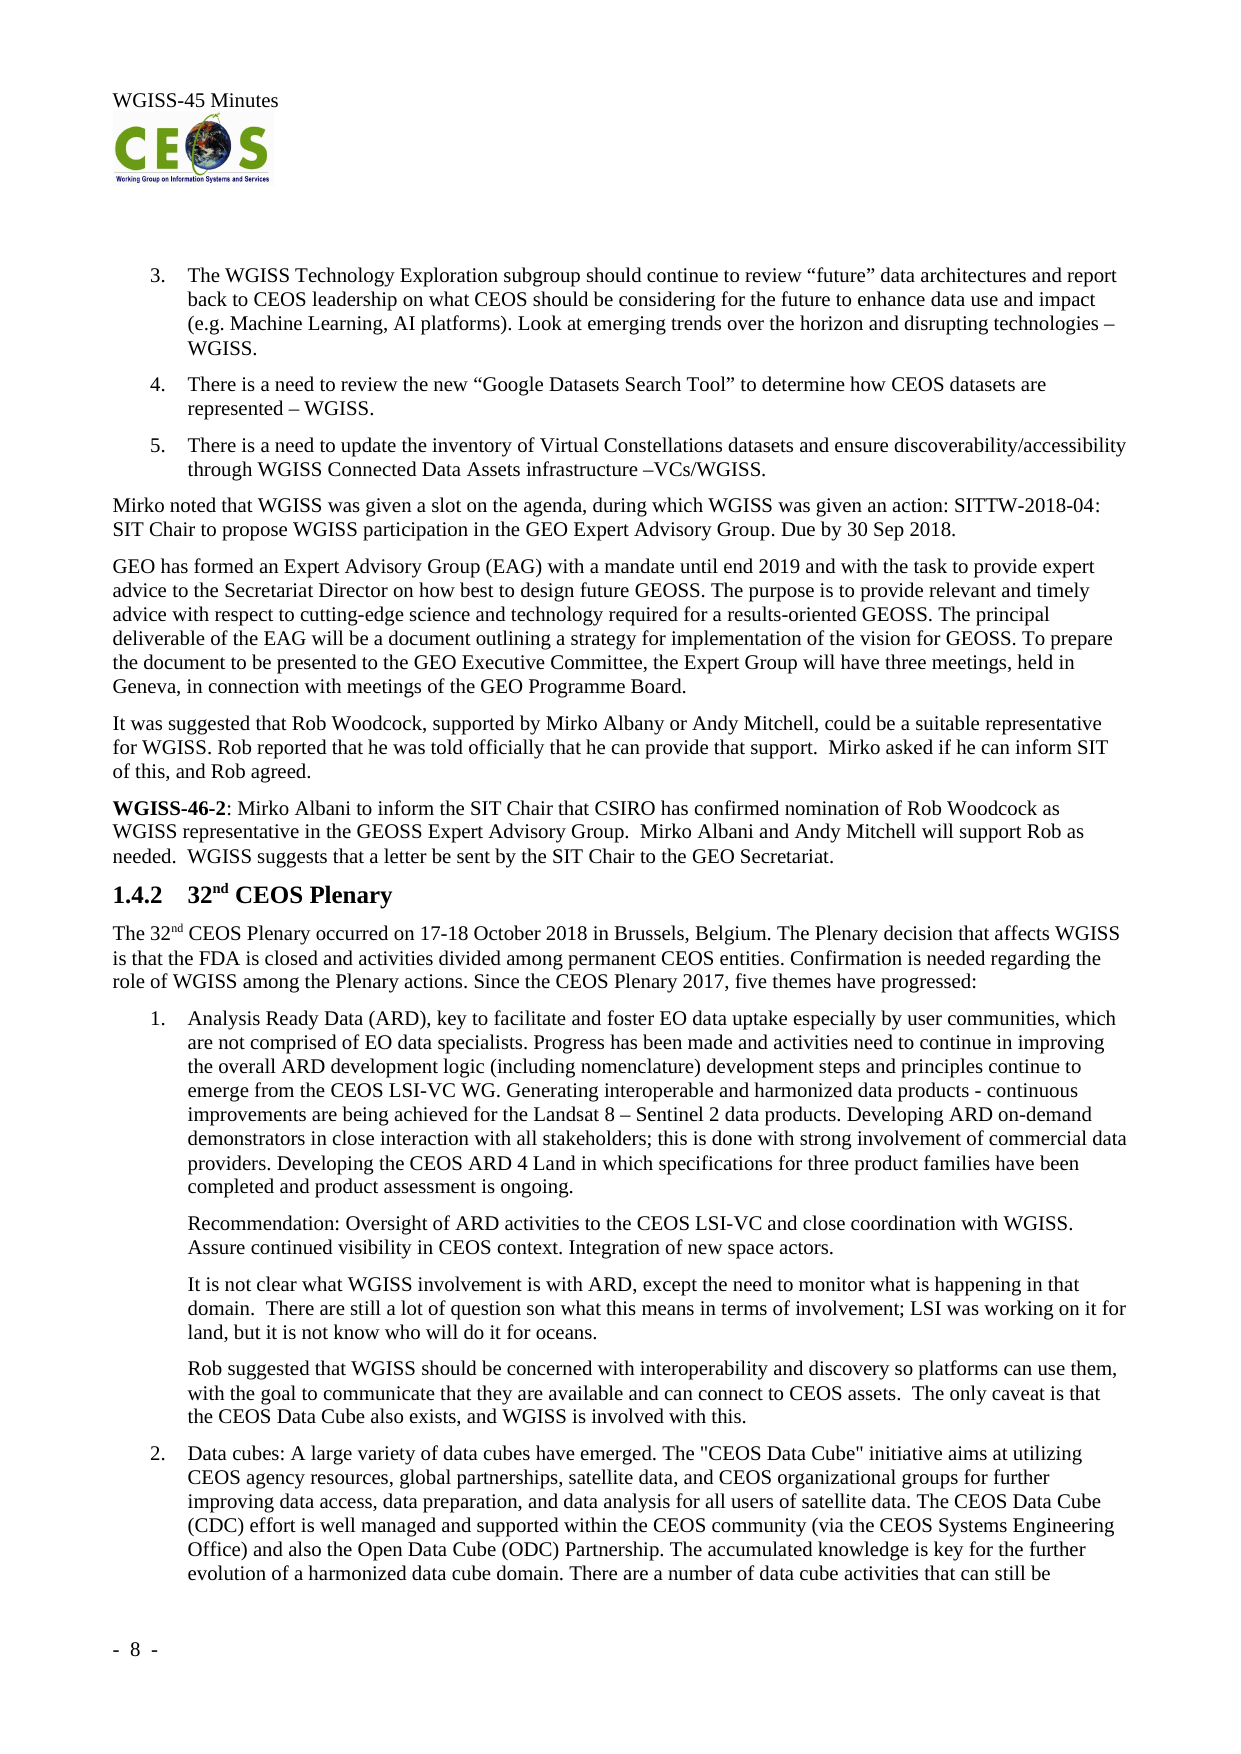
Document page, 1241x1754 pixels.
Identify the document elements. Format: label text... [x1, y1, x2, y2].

list There is a need to review the new “Google Datasets Search Tool” to determine how CEOS datasets are represented – WGISS. [150, 372, 1128, 420]
picture [112, 111, 274, 186]
subtitle 32nd CEOS Plenary [112, 880, 1128, 909]
text It was suggested that Rob Woodcock, supported by Mirko Albany or Andy Mitchell, could be a suitable representative for WGISS. Rob reported that he was told officially that he can provide that support. Mirko asked if he can inform SIT of this, and Rob agreed. [112, 711, 1128, 783]
list There is a need to update the inventory of Virtual Constellations datasets and ensure discoverability/accessibility through WGISS Connected Data Assets infrastructure –VCs/WGISS. [150, 433, 1128, 481]
text Recommendation: Oversight of ARD activities to the CEOS LSI-VC and close coordination with WGISS. Assure continued visibility in CEOS context. Integration of new space actors. [187, 1211, 1128, 1259]
text WGISS-46-2: Mirko Albani to inform the SIT Chair that CSIRO has confirmed nomination of Rob Woodcock as WGISS representative in the GEOSS Expert Advisory Group. Mirko Albani and Andy Mitchell will support Rob as needed. WGISS suggests that a letter be sent by the SIT Chair to the GEO Secretariat. [112, 795, 1128, 868]
text It is not clear what WGISS involvement is with ARD, except the need to monitor what is happening in that domain. There are still a lot of question son what this means in terms of involvement; LSI was working on it for land, but it is not know who will do it for oceans. [187, 1272, 1128, 1344]
text The 32nd CEOS Plenary occurred on 17-18 October 2018 in Brussels, Belgium. The Plenary decision that affects WGISS is that the FDA is closed and activities divided among permanent CEOS entities. Confirmation is needed regarding the role of WGISS among the Plenary actions. Since the CEOS Plenary 2017, five themes have progressed: [112, 921, 1128, 993]
list Analysis Ready Data (ARD), key to facilitate and foster EO data uptake especially by user communities, which are not comprised of EO data specialists. Progress has been made and activities need to continue in improving the overall ARD development logic (including nomenclature) development steps and principles continue to emerge from the CEOS LSI-VC WG. Generating interoperable and harmonized data products - continuous improvements are being achieved for the Landsat 8 – Sentinel 2 data products. Developing ARD on-demand demonstrators in close interaction with all stakeholders; this is done with strong involvement of commercial data providers. Developing the CEOS ARD 4 Land in which specifications for three product families have been completed and product assessment is ongoing. [150, 1006, 1128, 1198]
list The WGISS Technology Exploration subgroup should continue to review “future” data architectures and report back to CEOS leadership on what CEOS should be considering for the future to enhance data use and impact (e.g. Machine Learning, AI platforms). Look at emerging trends over the horizon and disrupting technologies – WGISS. [150, 263, 1128, 359]
text Rob suggested that WGISS should be concerned with interoperability and discovery so platforms can use them, with the goal to communicate that they are available and can connect to CEOS assets. The only caveat is that the CEOS Data Cube also exists, and WGISS is involved with this. [187, 1356, 1128, 1428]
text GEO has formed an Expert Advisory Group (EAG) with a mandate until end 2019 and with the task to provide expert advice to the Secretariat Director on how best to design future GEOSS. The purpose is to provide relevant and timely advice with respect to cutting-edge science and technology required for a results-oriented GEOSS. The principal deliverable of the EAG will be a document outlining a strategy for implementation of the vision for GEOSS. To prepare the document to be presented to the GEO Executive Committee, the Expert Group will have three meetings, held in Geneva, in connection with meetings of the GEO Programme Board. [112, 554, 1128, 698]
text Mirko noted that WGISS was given a slot on the agenda, during which WGISS was given an action: SITTW-2018-04: SIT Chair to propose WGISS participation in the GEO Expert Advisory Group. Due by 30 Sep 2018. [112, 493, 1128, 541]
